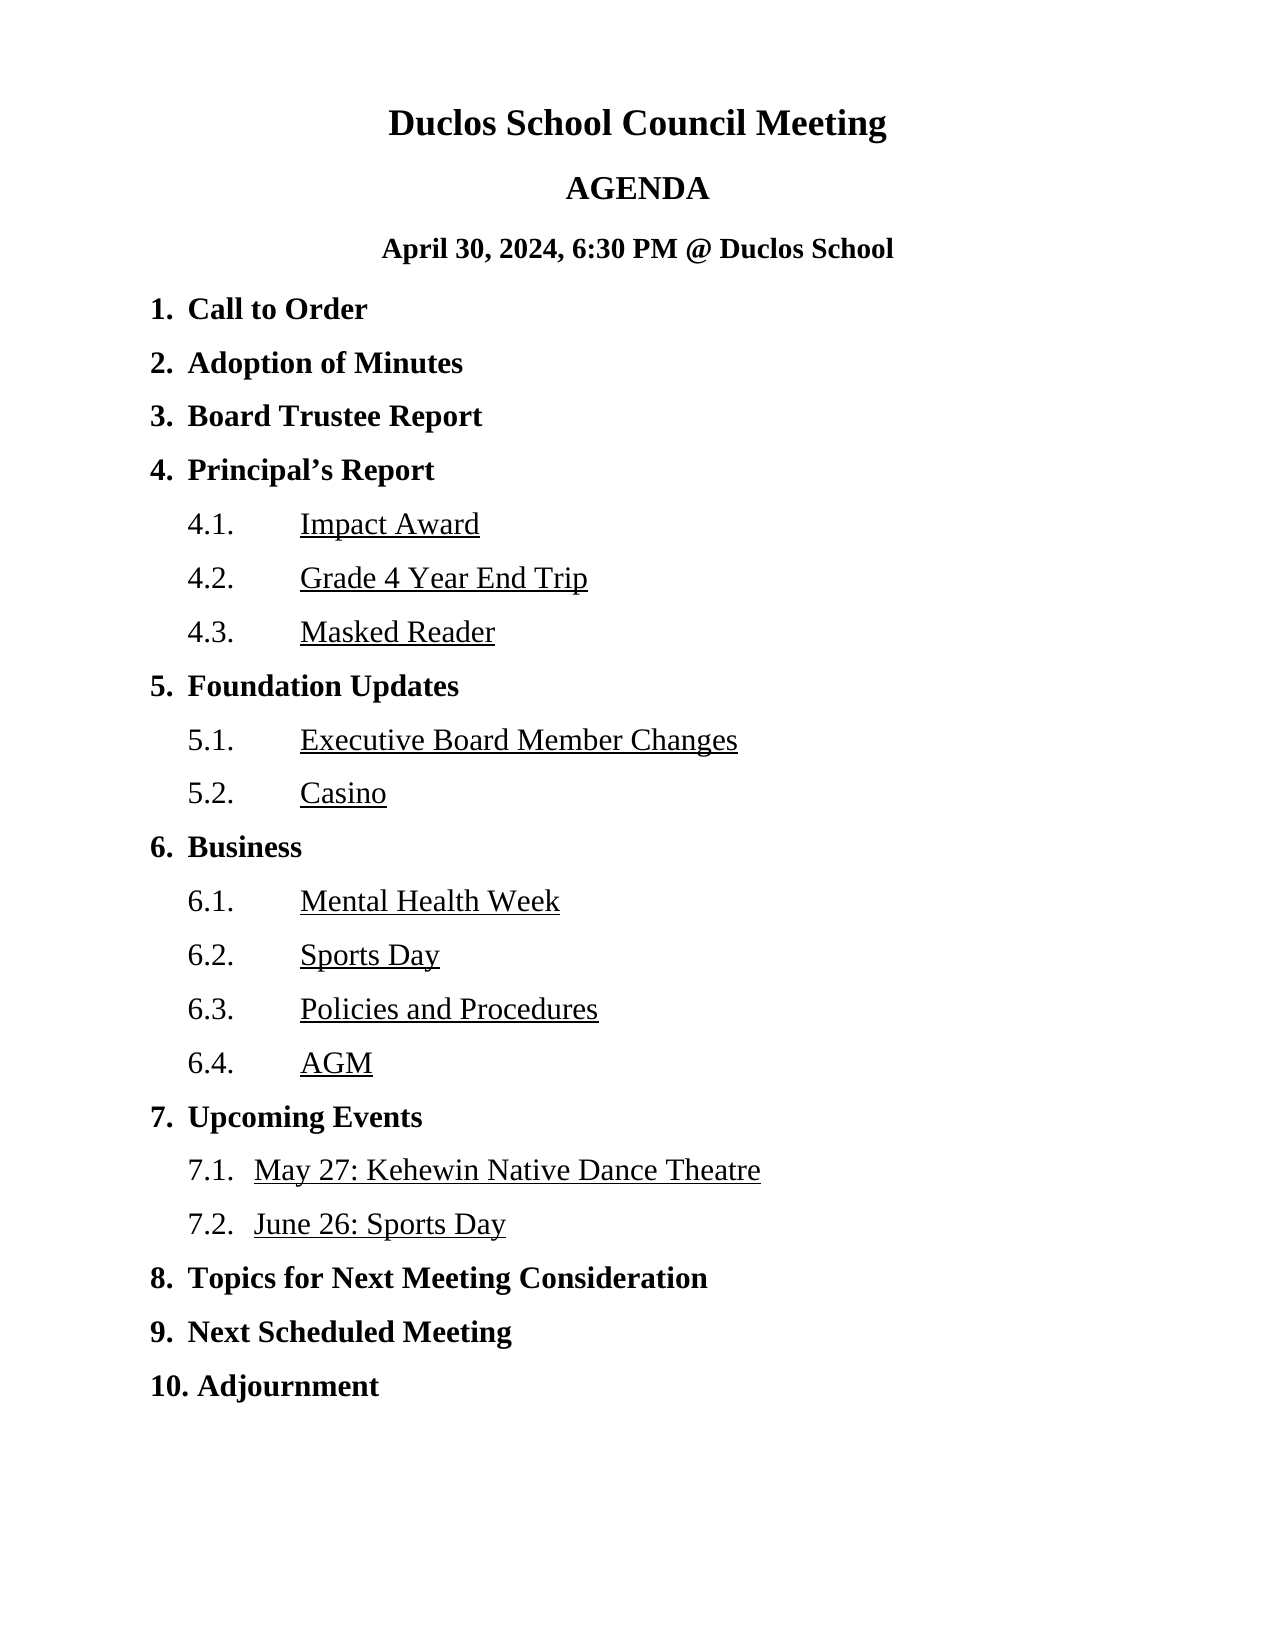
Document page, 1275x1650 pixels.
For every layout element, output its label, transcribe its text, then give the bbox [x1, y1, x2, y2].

list Principal’s Report [150, 452, 1125, 487]
list Masked Reader [187, 613, 1125, 649]
list Board Trustee Report [150, 398, 1125, 434]
list Topics for Next Meeting Consideration [150, 1259, 1125, 1295]
list Foundation Updates [150, 667, 1125, 703]
list Upcoming Events [150, 1098, 1125, 1134]
list Impact Award [187, 505, 1125, 541]
list Casino [187, 775, 1125, 811]
list Adoption of Minutes [150, 344, 1125, 380]
list AGM [187, 1044, 1125, 1080]
list Call to Order [150, 290, 1125, 326]
list Mental Health Week [187, 882, 1125, 918]
list Executive Board Member Changes [187, 721, 1125, 757]
list May 27: Kehewin Native Dance Theatre [187, 1152, 1125, 1188]
list Next Scheduled Meeting [150, 1313, 1125, 1349]
text 10. Adjournment [150, 1367, 1125, 1403]
list Business [150, 828, 1125, 864]
list Grade 4 Year End Trip [187, 559, 1125, 595]
list Sports Day [187, 936, 1125, 972]
list June 26: Sports Day [187, 1206, 1125, 1241]
list Policies and Procedures [187, 990, 1125, 1026]
